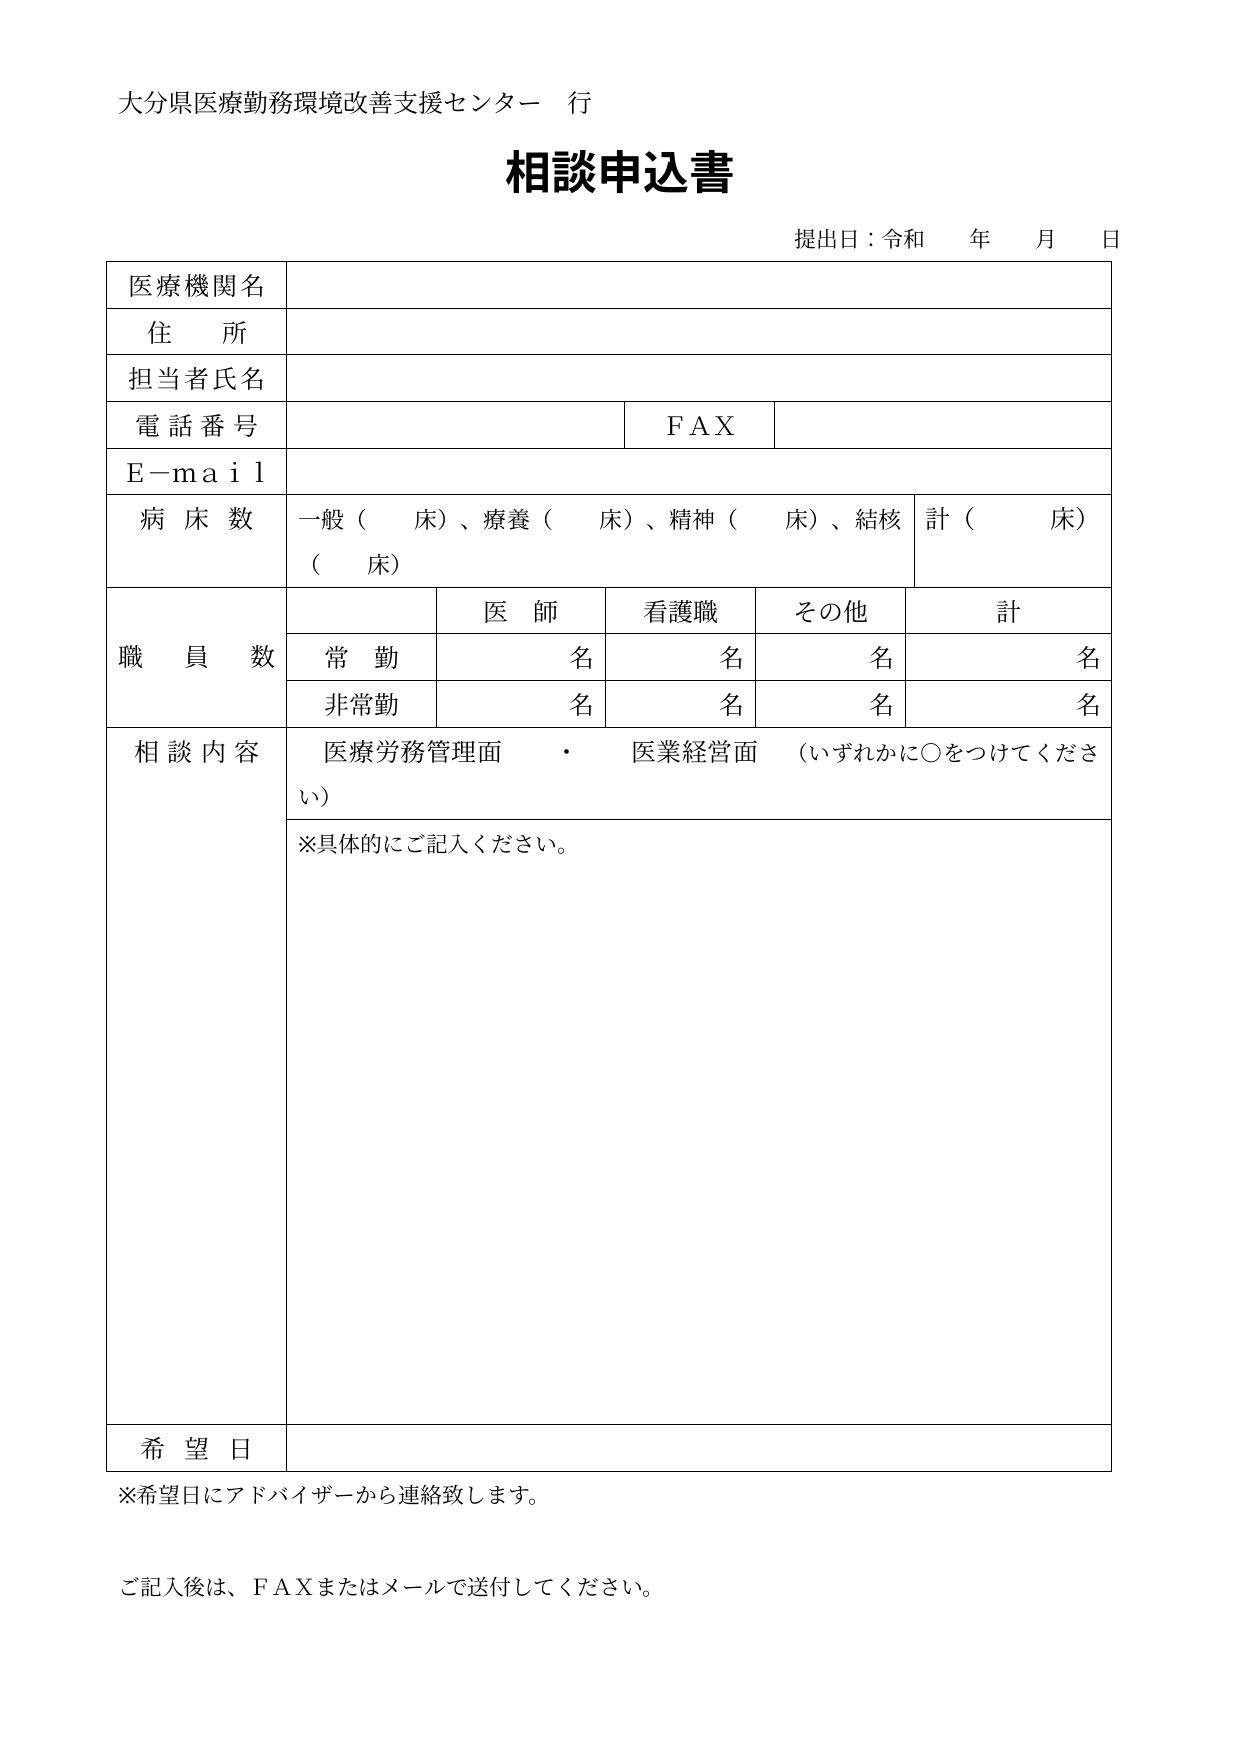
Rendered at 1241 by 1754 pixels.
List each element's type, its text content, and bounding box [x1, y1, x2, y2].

table_cell ＦＡＸ [625, 402, 774, 448]
table_cell その他 [756, 588, 905, 633]
table_cell 名 [606, 634, 755, 680]
table_cell 名 [906, 634, 1111, 680]
table_cell 名 [906, 681, 1111, 727]
table_header [287, 262, 1111, 308]
table_cell [287, 355, 1111, 401]
table_cell 相談内容 [107, 728, 286, 1424]
table_cell 職員数 [107, 588, 286, 727]
table_cell 名 [437, 634, 605, 680]
table_cell 非常勤 [287, 681, 436, 727]
table_cell 名 [756, 681, 905, 727]
table_cell 病床数 [107, 495, 286, 587]
table_cell 医療労務管理面 ・ 医業経営面 （いずれかに○をつけてください） [287, 728, 1111, 819]
table_cell 常 勤 [287, 634, 436, 680]
table_cell 電話番号 [107, 402, 286, 448]
table_cell ※具体的にご記入ください。 [287, 820, 1111, 1424]
table_cell 担当者氏名 [107, 355, 286, 401]
table_cell [287, 309, 1111, 354]
table_cell [775, 402, 1111, 448]
table_cell Ｅ－ｍａｉｌ [107, 449, 286, 494]
table_cell 名 [756, 634, 905, 680]
table_cell 住所 [107, 309, 286, 354]
table_cell [287, 1425, 1111, 1471]
table_cell 計 [906, 588, 1111, 633]
text ご記入後は、ＦＡＸまたはメールで送付してください。 [118, 1563, 1122, 1608]
text ※希望日にアドバイザーから連絡致します。 [118, 1472, 1122, 1517]
table_cell [287, 588, 436, 633]
table_cell [287, 449, 1111, 494]
text 相談申込書 [118, 124, 1122, 215]
table_cell [287, 402, 624, 448]
text 大分県医療勤務環境改善支援センター 行 [118, 78, 1122, 124]
table_header 医療機関名 [107, 262, 286, 308]
table_cell 医 師 [437, 588, 605, 633]
table_cell 希望日 [107, 1425, 286, 1471]
table_cell 名 [606, 681, 755, 727]
text 提出日：令和 年 月 日 [118, 215, 1122, 261]
table_cell 名 [437, 681, 605, 727]
table_cell 看護職 [606, 588, 755, 633]
table_cell 一般（ 床）、療養（ 床）、精神（ 床）、結核（ 床） [287, 495, 914, 587]
table_cell 計（ 床） [915, 495, 1111, 587]
